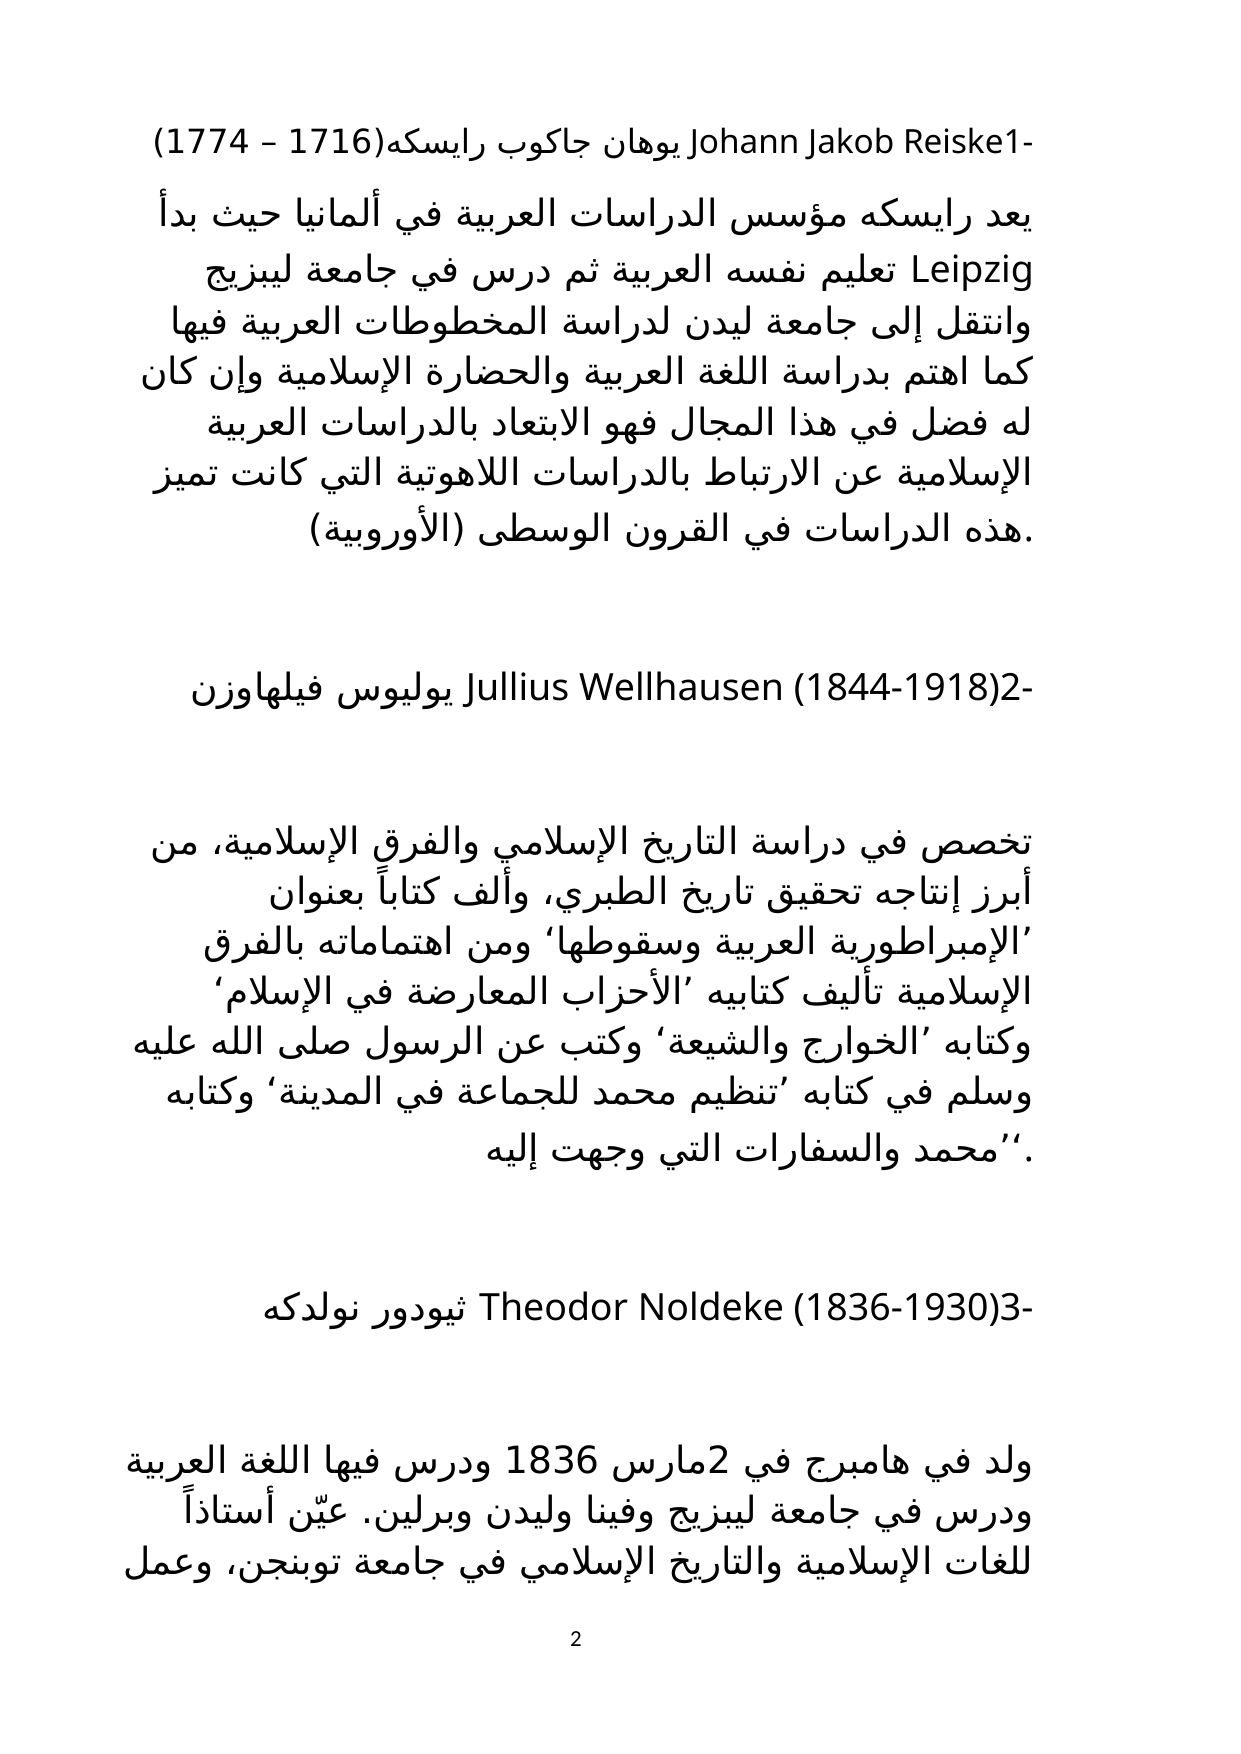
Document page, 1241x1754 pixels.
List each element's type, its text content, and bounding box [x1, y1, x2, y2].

text يوليوس فيلهاوزن Jullius Wellhausen (1844-1918)2- [118, 660, 1033, 711]
text تخصص في دراسة التاريخ الإسلامي والفرق الإسلامية، من أبرز إنتاجه تحقيق تاريخ الطبري، وألف كتاباً بعنوان ’الإمبراطورية العربية وسقوطها‘ ومن اهتماماته بالفرق الإسلامية تأليف كتابيه ’الأحزاب المعارضة في الإسلام‘ وكتابه ’الخوارج والشيعة‘ وكتب عن الرسول صلى الله عليه وسلم في كتابه ’تنظيم محمد للجماعة في المدينة‘ وكتابه ’محمد والسفارات التي وجهت إليه‘. [118, 819, 1033, 1172]
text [118, 1439, 1033, 1583]
text يوهان جاكوب رايسكه(1716 – 1774) Johann Jakob Reiske1- [118, 118, 1033, 163]
text يعد رايسكه مؤسس الدراسات العربية في ألمانيا حيث بدأ تعليم نفسه العربية ثم درس في جامعة ليبزيج Leipzig وانتقل إلى جامعة ليدن لدراسة المخطوطات العربية فيها كما اهتم بدراسة اللغة العربية والحضارة الإسلامية وإن كان له فضل في هذا المجال فهو الابتعاد بالدراسات العربية الإسلامية عن الارتباط بالدراسات اللاهوتية التي كانت تميز هذه الدراسات في القرون الوسطى (الأوروبية). [118, 191, 1033, 552]
text ثيودور نولدكه Theodor Noldeke (1836-1930)3- [118, 1280, 1033, 1331]
